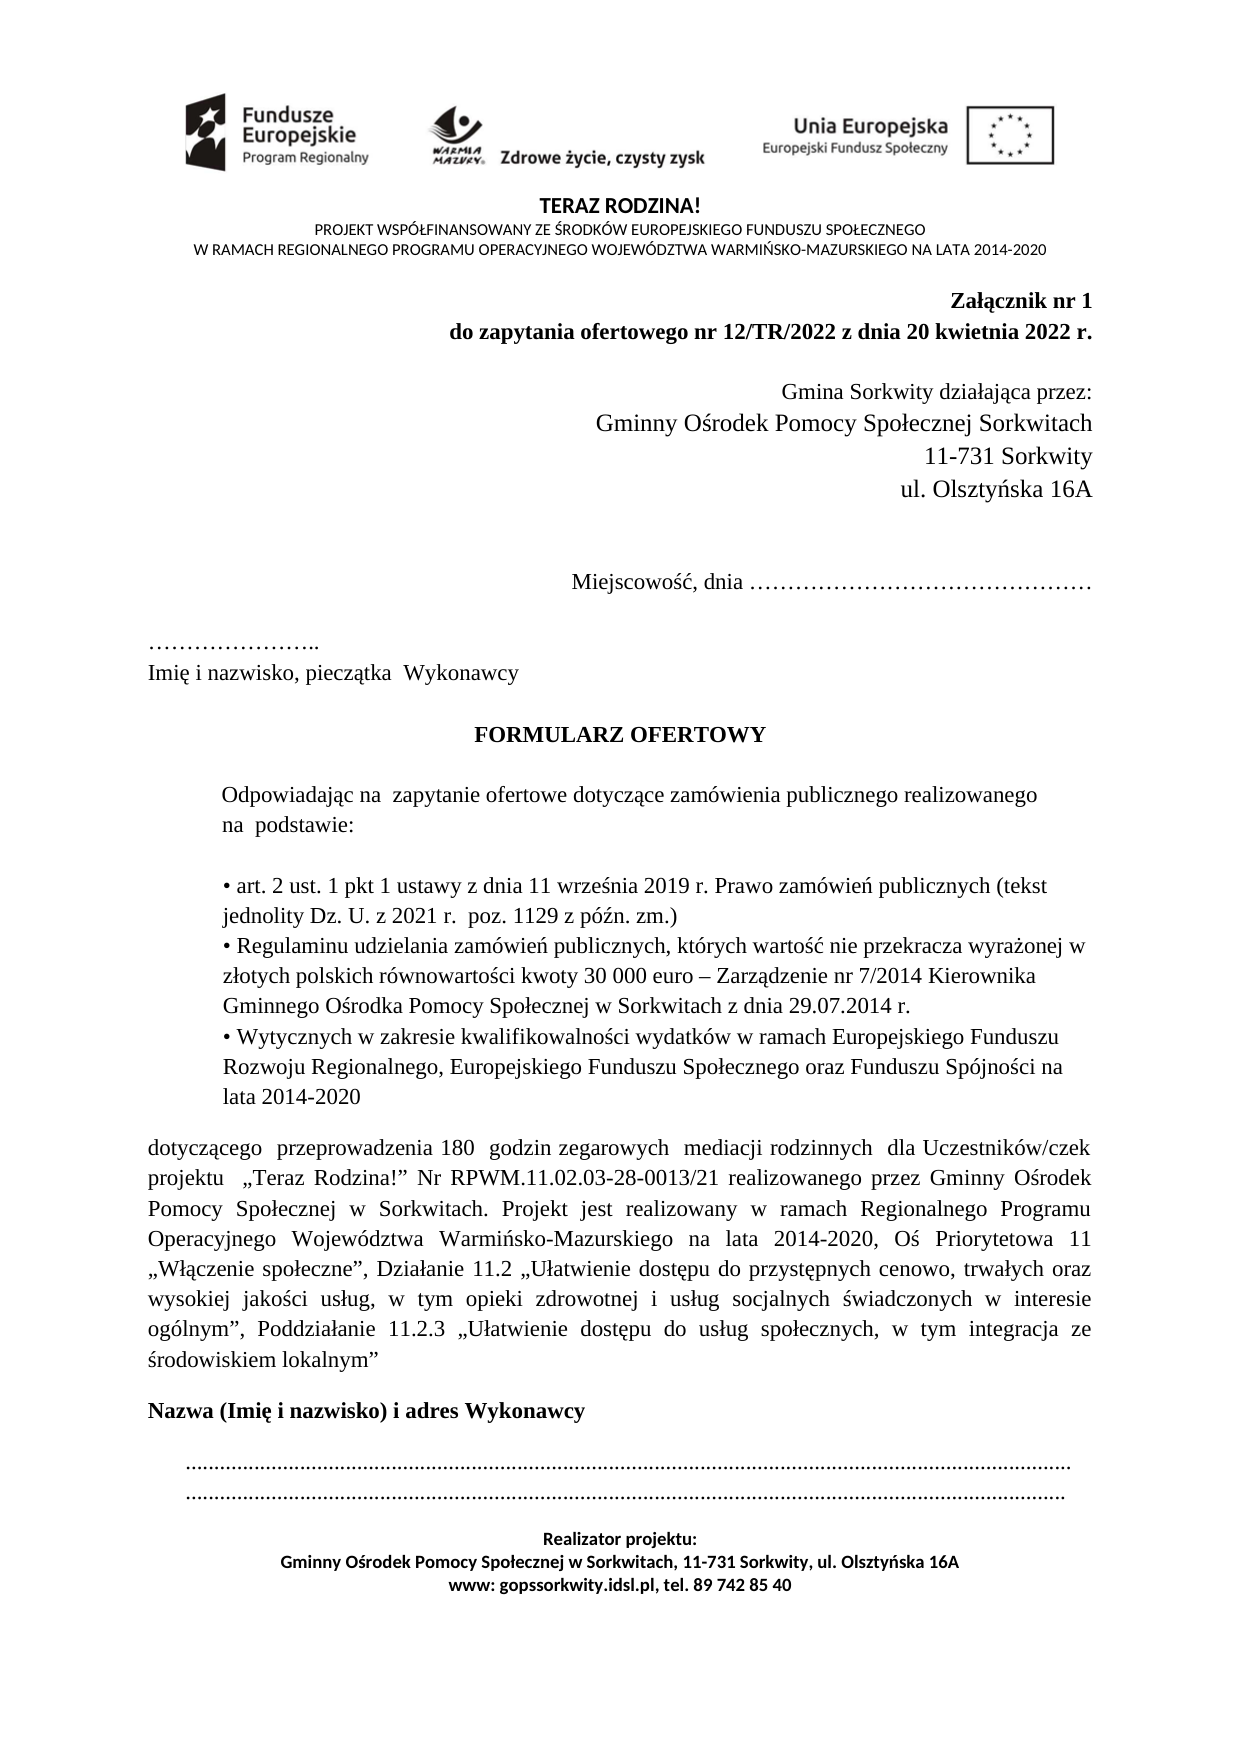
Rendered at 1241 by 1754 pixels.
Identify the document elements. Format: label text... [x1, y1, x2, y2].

text ………………….. [148, 628, 1093, 655]
text ul. Olsztyńska 16A [148, 474, 1093, 503]
text Gminny Ośrodek Pomocy Społecznej Sorkwitach [148, 408, 1093, 437]
text Załącznik nr 1 [148, 288, 1093, 314]
list • Wytycznych w zakresie kwalifikowalności wydatków w ramach Europejskiego Funduszu Rozwoju Regionalnego, Europejskiego Funduszu Społecznego oraz Funduszu Spójności na lata 2014-2020 [223, 1023, 1093, 1109]
list • art. 2 ust. 1 pkt 1 ustawy z dnia 11 września 2019 r. Prawo zamówień publicznych (tekst jednolity Dz. U. z 2021 r. poz. 1129 z późn. zm.) [223, 872, 1093, 928]
text .......................................................................................................................................................... [185, 1478, 1093, 1504]
text FORMULARZ OFERTOWY [148, 721, 1093, 747]
list • Regulaminu udzielania zamówień publicznych, których wartość nie przekracza wyrażonej w złotych polskich równowartości kwoty 30 000 euro – Zarządzenie nr 7/2014 Kierownika Gminnego Ośrodka Pomocy Społecznej w Sorkwitach z dnia 29.07.2014 r. [223, 932, 1093, 1019]
text do zapytania ofertowego nr 12/TR/2022 z dnia 20 kwietnia 2022 r. [148, 318, 1093, 344]
picture [167, 73, 1074, 191]
text na podstawie: [148, 811, 1093, 838]
text 11-731 Sorkwity [148, 441, 1093, 470]
text Odpowiadając na zapytanie ofertowe dotyczące zamówienia publicznego realizowanego [148, 781, 1093, 807]
text dotyczącego przeprowadzenia 180 godzin zegarowych mediacji rodzinnych dla Uczestników/czek projektu „Teraz Rodzina!” Nr RPWM.11.02.03-28-0013/21 realizowanego przez Gminny Ośrodek Pomocy Społecznej w Sorkwitach. Projekt jest realizowany w ramach Regionalnego Programu Operacyjnego Województwa Warmińsko-Mazurskiego na lata 2014-2020, Oś Priorytetowa 11 „Włączenie społeczne”, Działanie 11.2 „Ułatwienie dostępu do przystępnych cenowo, trwałych oraz wysokiej jakości usług, w tym opieki zdrowotnej i usług socjalnych świadczonych w interesie ogólnym”, Poddziałanie 11.2.3 „Ułatwienie dostępu do usług społecznych, w tym integracja ze środowiskiem lokalnym” [148, 1134, 1093, 1372]
text Nazwa (Imię i nazwisko) i adres Wykonawcy [148, 1397, 1093, 1423]
text ........................................................................................................................................................... [185, 1448, 1093, 1474]
text Gmina Sorkwity działająca przez: [148, 378, 1093, 404]
text Imię i nazwisko, pieczątka Wykonawcy [148, 658, 1093, 685]
text Miejscowość, dnia ……………………………………… [148, 568, 1093, 594]
